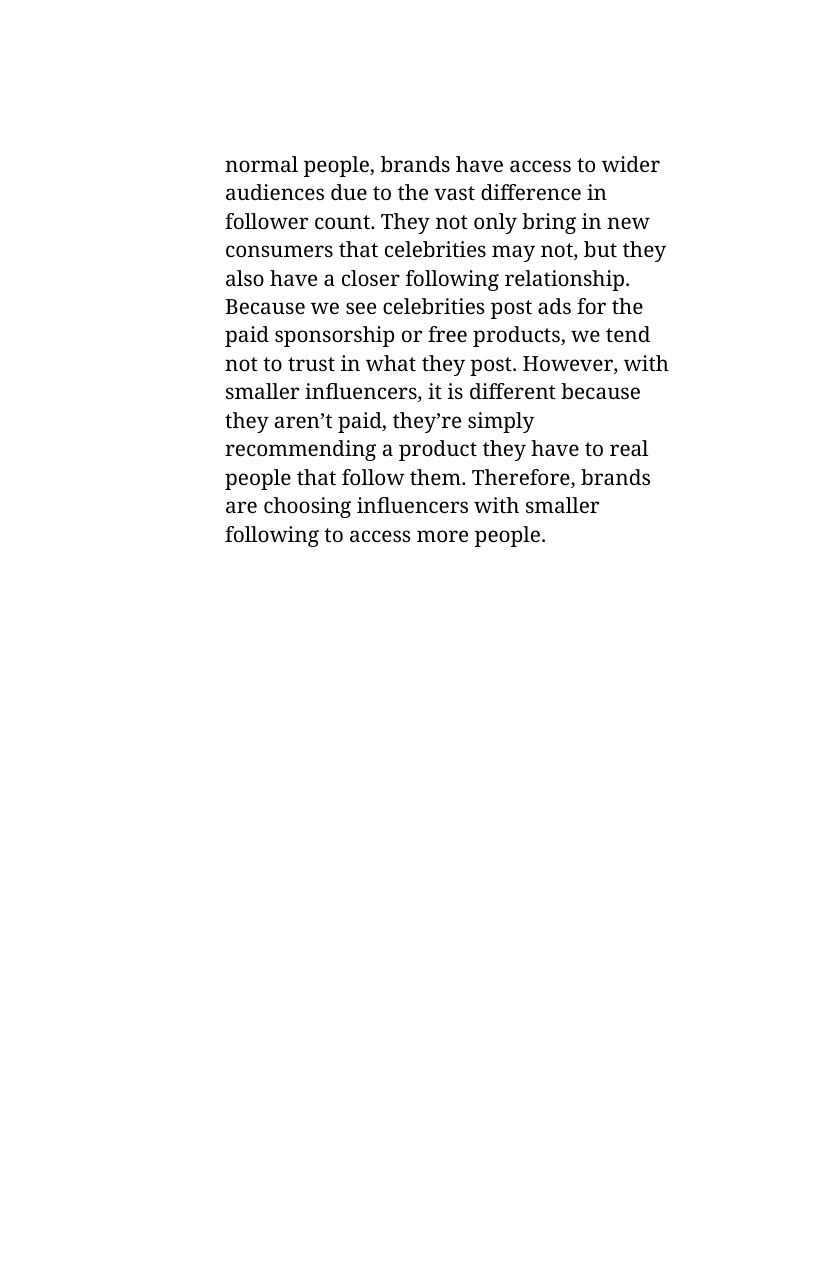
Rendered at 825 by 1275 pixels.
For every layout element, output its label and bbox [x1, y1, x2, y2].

text [225, 150, 675, 548]
